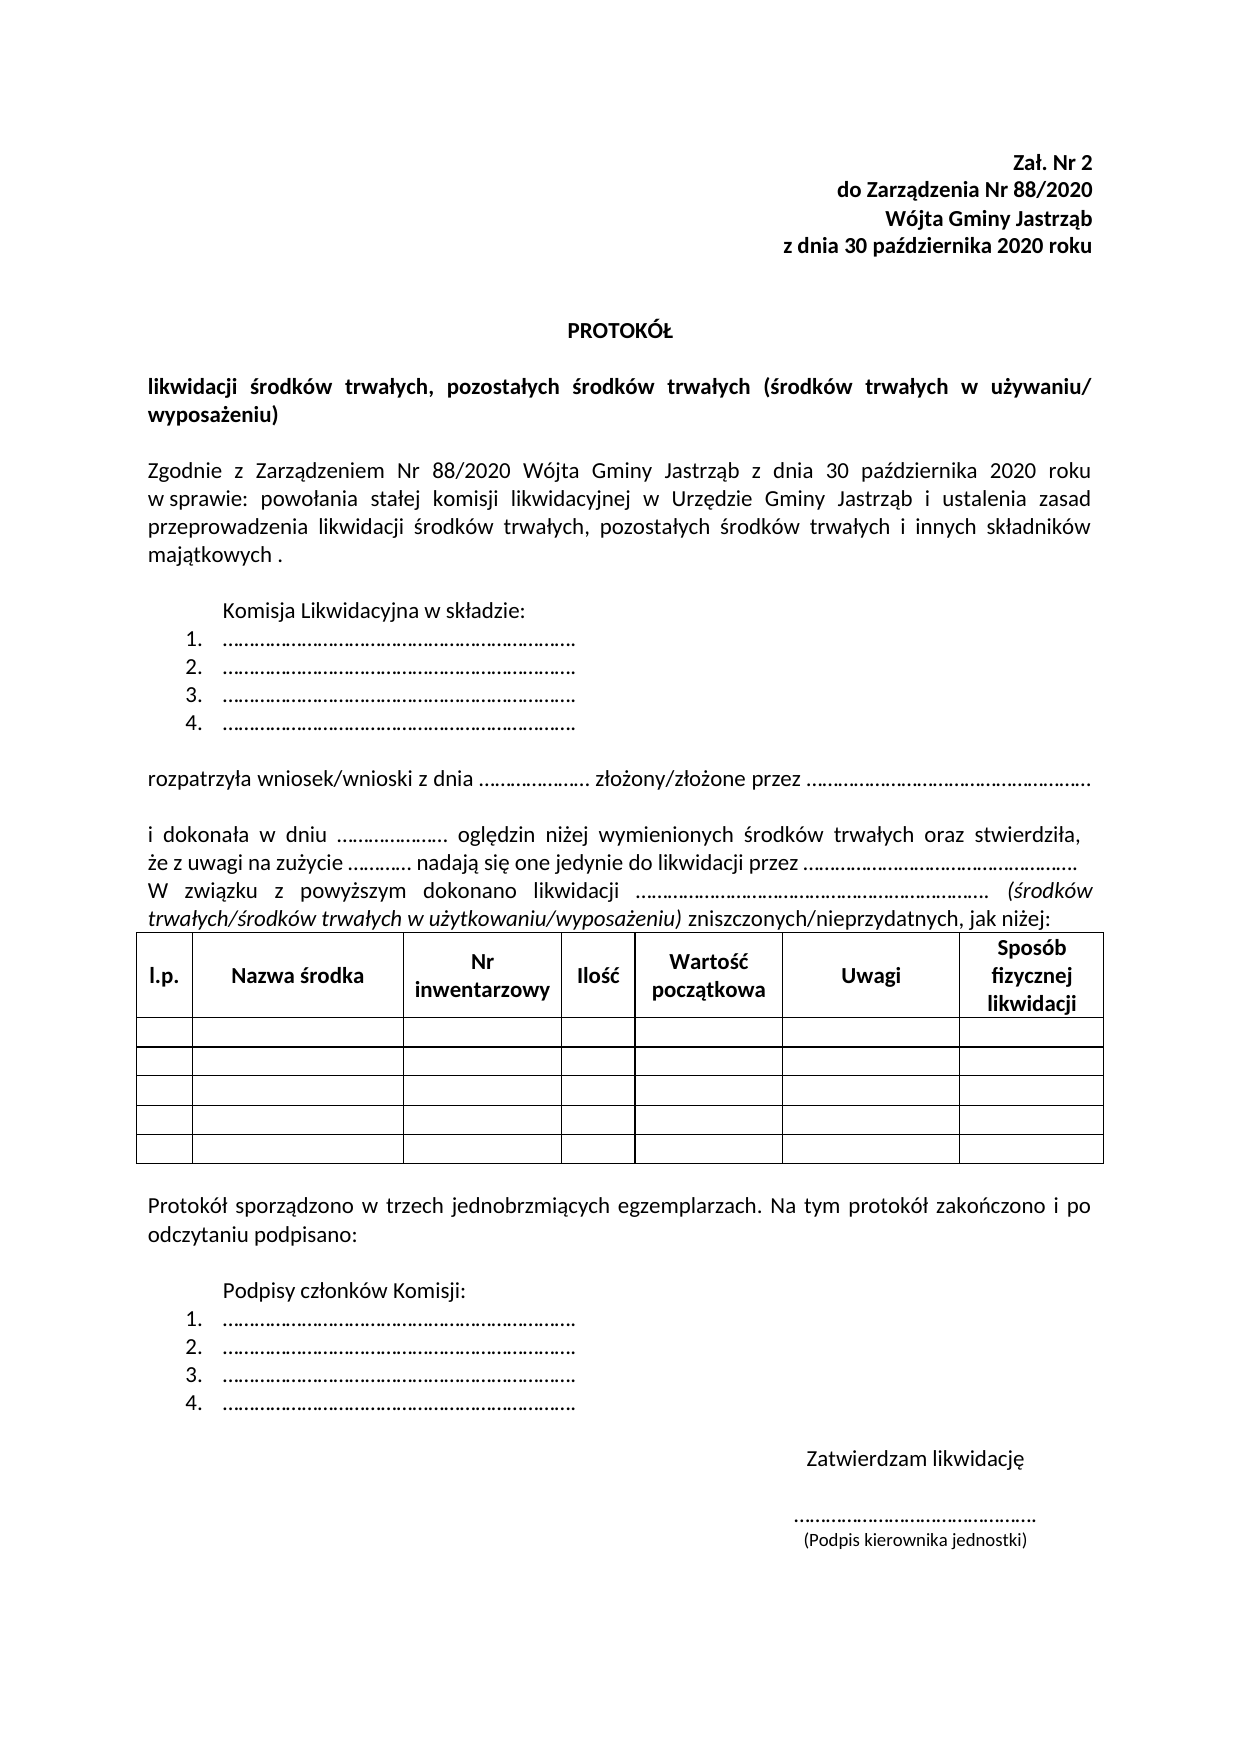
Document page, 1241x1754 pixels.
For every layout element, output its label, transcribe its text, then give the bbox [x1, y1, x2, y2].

text (Podpis kierownika jednostki) [738, 1528, 1093, 1551]
list …………………………………………………………. [185, 680, 1093, 708]
list …………………………………………………………. [185, 1360, 1093, 1388]
table_cell [562, 1076, 634, 1104]
list …………………………………………………………. [185, 708, 1093, 736]
table_cell [562, 1018, 634, 1046]
table_cell [193, 1106, 403, 1133]
table_cell [193, 1048, 403, 1075]
table_cell [404, 1135, 561, 1163]
table_cell [960, 1135, 1103, 1163]
text z dnia 30 października 2020 roku [148, 232, 1093, 260]
table_cell [783, 1048, 959, 1075]
text Zatwierdzam likwidację [738, 1444, 1093, 1472]
list …………………………………………………………. [185, 1304, 1093, 1332]
table_header Uwagi [783, 933, 959, 1017]
table_cell [562, 1048, 634, 1075]
table_cell [960, 1048, 1103, 1075]
table_header Nazwa środka [193, 933, 403, 1017]
table_cell [562, 1135, 634, 1163]
text W związku z powyższym dokonano likwidacji …………………………………………………………. (środków trwałych/środków trwałych w użytkowaniu/wyposażeniu) zniszczonych/nieprzydatnych, jak niżej: [148, 876, 1093, 932]
list Podpisy członków Komisji: [223, 1276, 1093, 1304]
table_cell [636, 1018, 782, 1046]
text Zgodnie z Zarządzeniem Nr 88/2020 Wójta Gminy Jastrząb z dnia 30 października 2020 roku w sprawie: powołania stałej komisji likwidacyjnej w Urzędzie Gminy Jastrząb i ustalenia zasad przeprowadzenia likwidacji środków trwałych, pozostałych środków trwałych i innych składników majątkowych . [148, 456, 1093, 568]
table_cell [636, 1048, 782, 1075]
list Komisja Likwidacyjna w składzie: [223, 596, 1093, 624]
table_cell [404, 1106, 561, 1133]
text Zał. Nr 2 [148, 148, 1093, 176]
table_header Sposób fizycznej likwidacji [960, 933, 1103, 1017]
table_cell [783, 1076, 959, 1104]
table_cell [404, 1048, 561, 1075]
table_cell [404, 1076, 561, 1104]
table_cell [783, 1018, 959, 1046]
list …………………………………………………………. [185, 652, 1093, 680]
text likwidacji środków trwałych, pozostałych środków trwałych (środków trwałych w używaniu/ wyposażeniu) [148, 372, 1093, 428]
list …………………………………………………………. [185, 624, 1093, 652]
table_cell [636, 1076, 782, 1104]
table_cell [137, 1048, 192, 1075]
list …………………………………………………………. [185, 1388, 1093, 1416]
table_cell [960, 1018, 1103, 1046]
table_cell [783, 1106, 959, 1133]
table_cell [562, 1106, 634, 1133]
text ………………………………………. [738, 1500, 1093, 1528]
table_cell [193, 1018, 403, 1046]
table_cell [960, 1106, 1103, 1133]
text PROTOKÓŁ [148, 316, 1093, 344]
table_cell [137, 1018, 192, 1046]
table_header Ilość [562, 933, 634, 1017]
table_cell [636, 1106, 782, 1133]
table_cell [193, 1135, 403, 1163]
table_cell [137, 1135, 192, 1163]
table_cell [193, 1076, 403, 1104]
table_header Wartość początkowa [636, 933, 782, 1017]
list …………………………………………………………. [185, 1332, 1093, 1360]
text Protokół sporządzono w trzech jednobrzmiących egzemplarzach. Na tym protokół zakończono i po odczytaniu podpisano: [148, 1192, 1093, 1248]
table_header l.p. [137, 933, 192, 1017]
text do Zarządzenia Nr 88/2020 [148, 176, 1093, 204]
table_header Nr inwentarzowy [404, 933, 561, 1017]
table_cell [960, 1076, 1103, 1104]
table_cell [404, 1018, 561, 1046]
table_cell [137, 1106, 192, 1133]
table_cell [783, 1135, 959, 1163]
table_cell [137, 1076, 192, 1104]
table_cell [636, 1135, 782, 1163]
text Wójta Gminy Jastrząb [148, 204, 1093, 232]
text rozpatrzyła wniosek/wnioski z dnia ………………… złożony/złożone przez ……………………………………………… i dokonała w dniu ………………… oględzin niżej wymienionych środków trwałych oraz stwierdziła, że z uwagi na zużycie ………… nadają się one jedynie do likwidacji przez ……………………………………………. [148, 764, 1093, 876]
